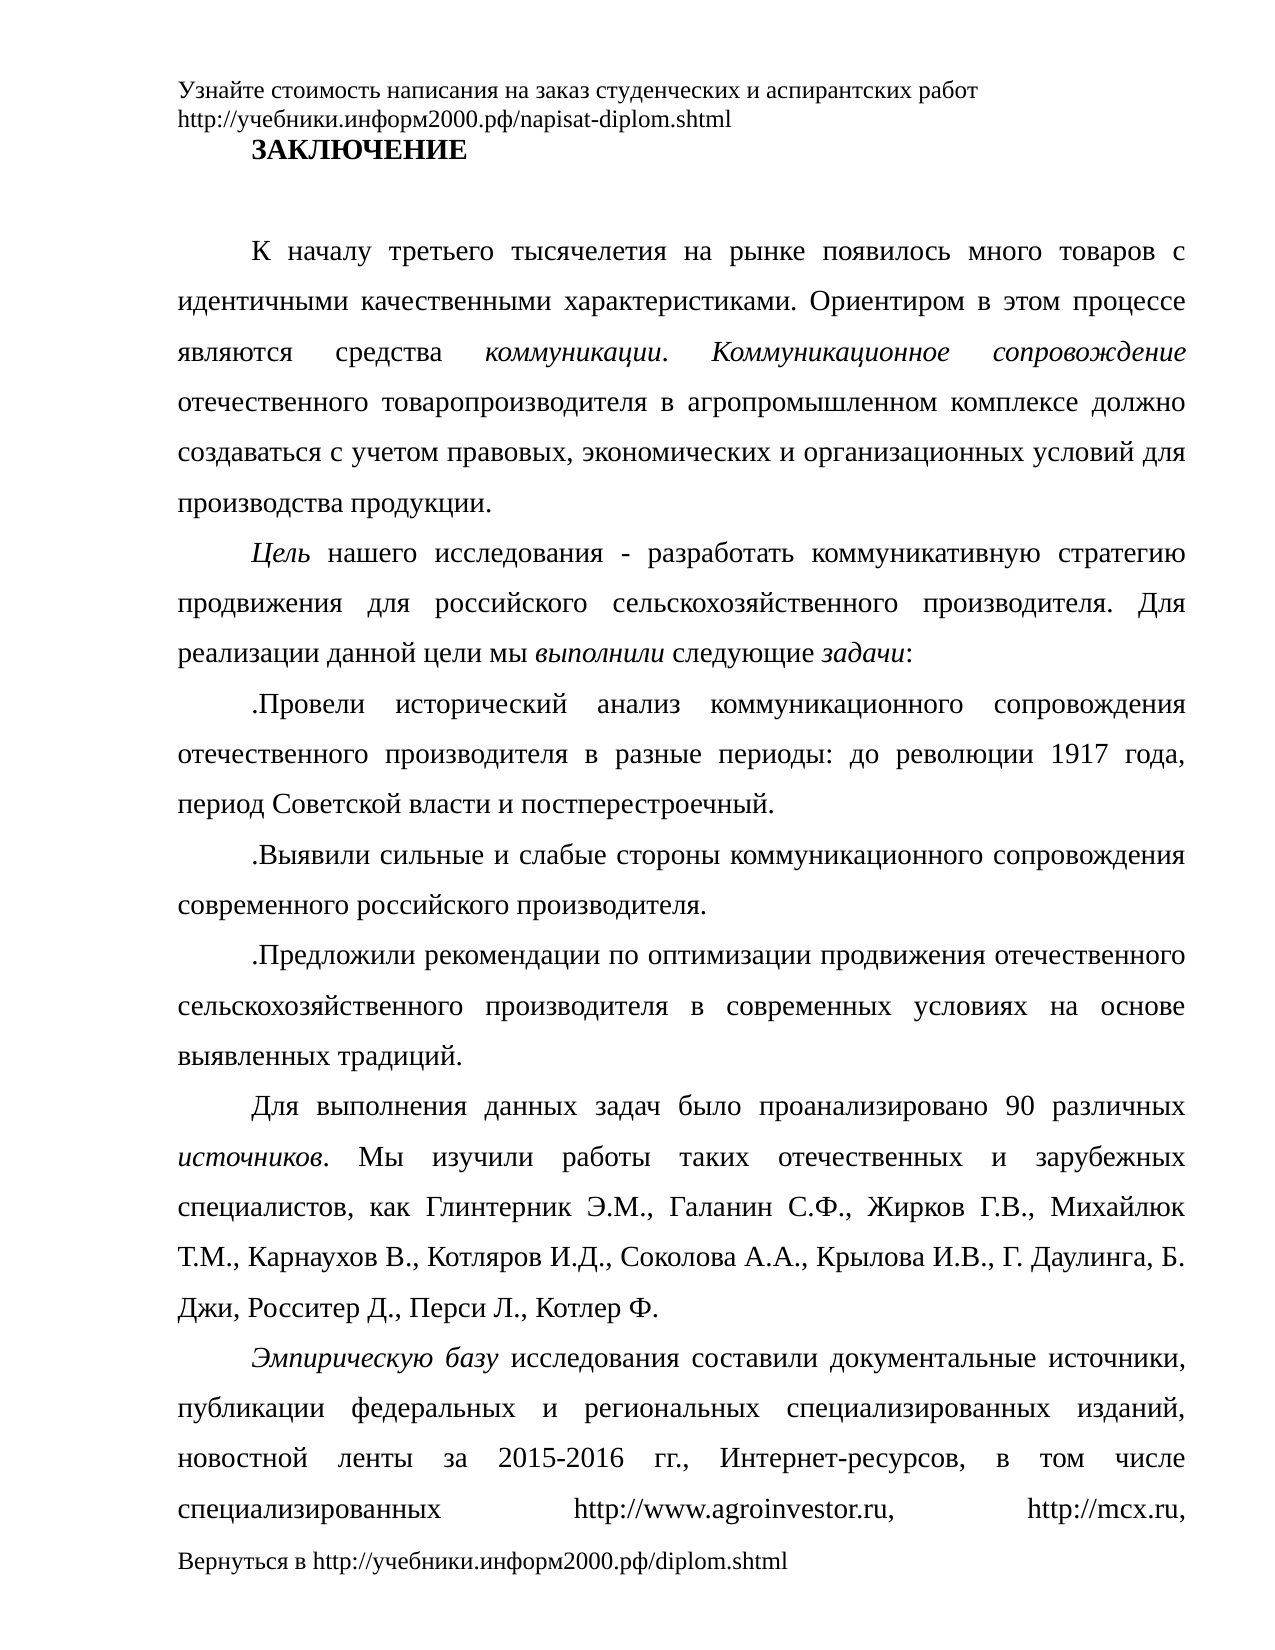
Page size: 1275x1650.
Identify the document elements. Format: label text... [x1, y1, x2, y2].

text Для выполнения данных задач было проанализировано 90 различных источников. Мы изучили работы таких отечественных и зарубежных специалистов, как Глинтерник Э.М., Галанин С.Ф., Жирков Г.В., Михайлюк Т.М., Карнаухов В., Котляров И.Д., Соколова А.А., Крылова И.В., Г. Даулинга, Б. Джи, Росситер Д., Перси Л., Котлер Ф. [177, 1088, 1186, 1323]
text .Предложили рекомендации по оптимизации продвижения отечественного сельскохозяйственного производителя в современных условиях на основе выявленных традиций. [177, 937, 1186, 1072]
text .Провели исторический анализ коммуникационного сопровождения отечественного производителя в разные периоды: до революции 1917 года, период Советской власти и постперестроечный. [177, 686, 1186, 820]
text К началу третьего тысячелетия на рынке появилось много товаров с идентичными качественными характеристиками. Ориентиром в этом процессе являются средства коммуникации. Коммуникационное сопровождение отечественного товаропроизводителя в агропромышленном комплексе должно создаваться с учетом правовых, экономических и организационных условий для производства продукции. [177, 233, 1186, 518]
text ЗАКЛЮЧЕНИЕ [177, 132, 1186, 166]
text .Выявили сильные и слабые стороны коммуникационного сопровождения современного российского производителя. [177, 837, 1186, 921]
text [177, 1340, 1186, 1524]
text Цель нашего исследования - разработать коммуникативную стратегию продвижения для российского сельскохозяйственного производителя. Для реализации данной цели мы выполнили следующие задачи: [177, 535, 1186, 669]
